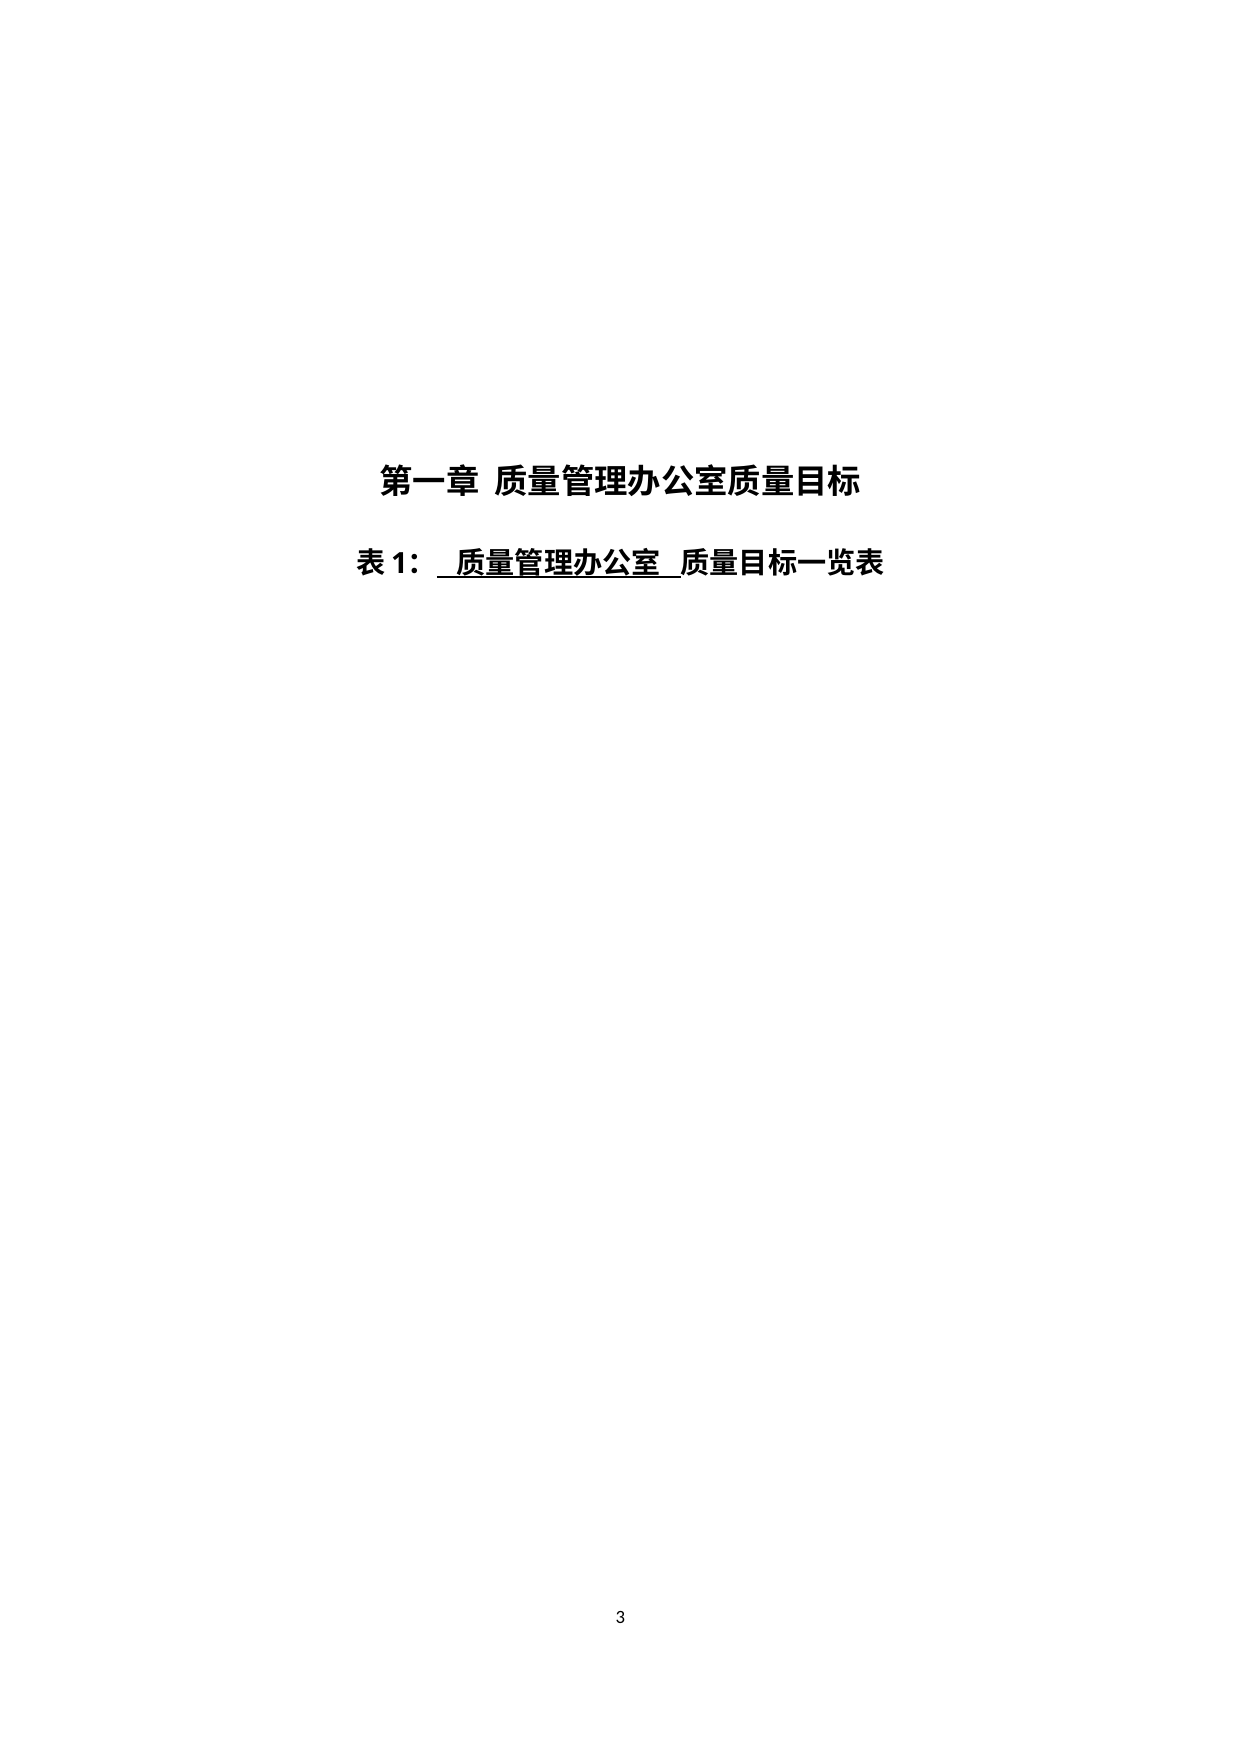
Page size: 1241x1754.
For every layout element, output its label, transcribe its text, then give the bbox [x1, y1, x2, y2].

title 第一章 质量管理办公室质量目标 [187, 447, 1053, 512]
text 表1： 质量管理办公室 质量目标一览表 [187, 528, 1053, 593]
